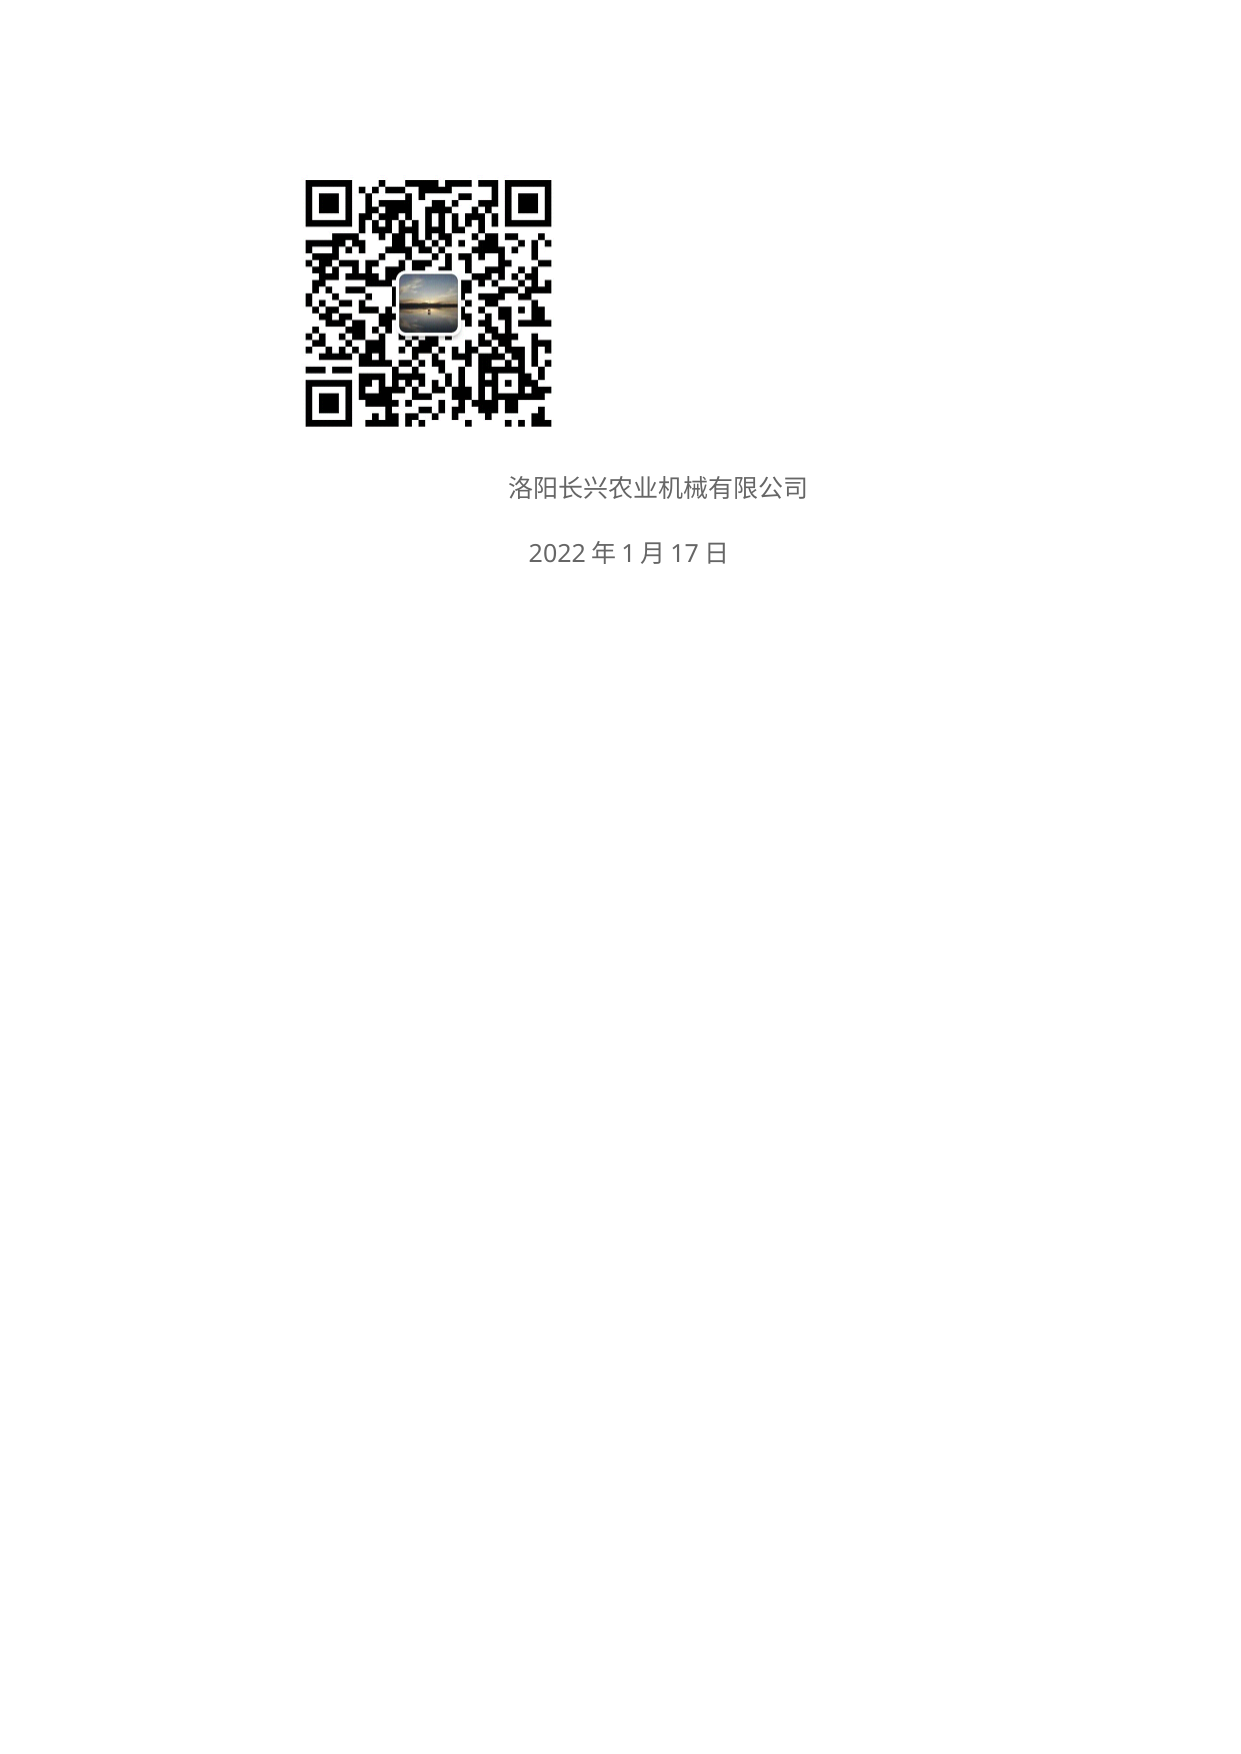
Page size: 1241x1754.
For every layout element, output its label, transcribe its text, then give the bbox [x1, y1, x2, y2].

picture [300, 175, 558, 434]
text 2022年1月17日 [262, 519, 1053, 584]
text 洛阳长兴农业机械有限公司 [262, 454, 1053, 519]
